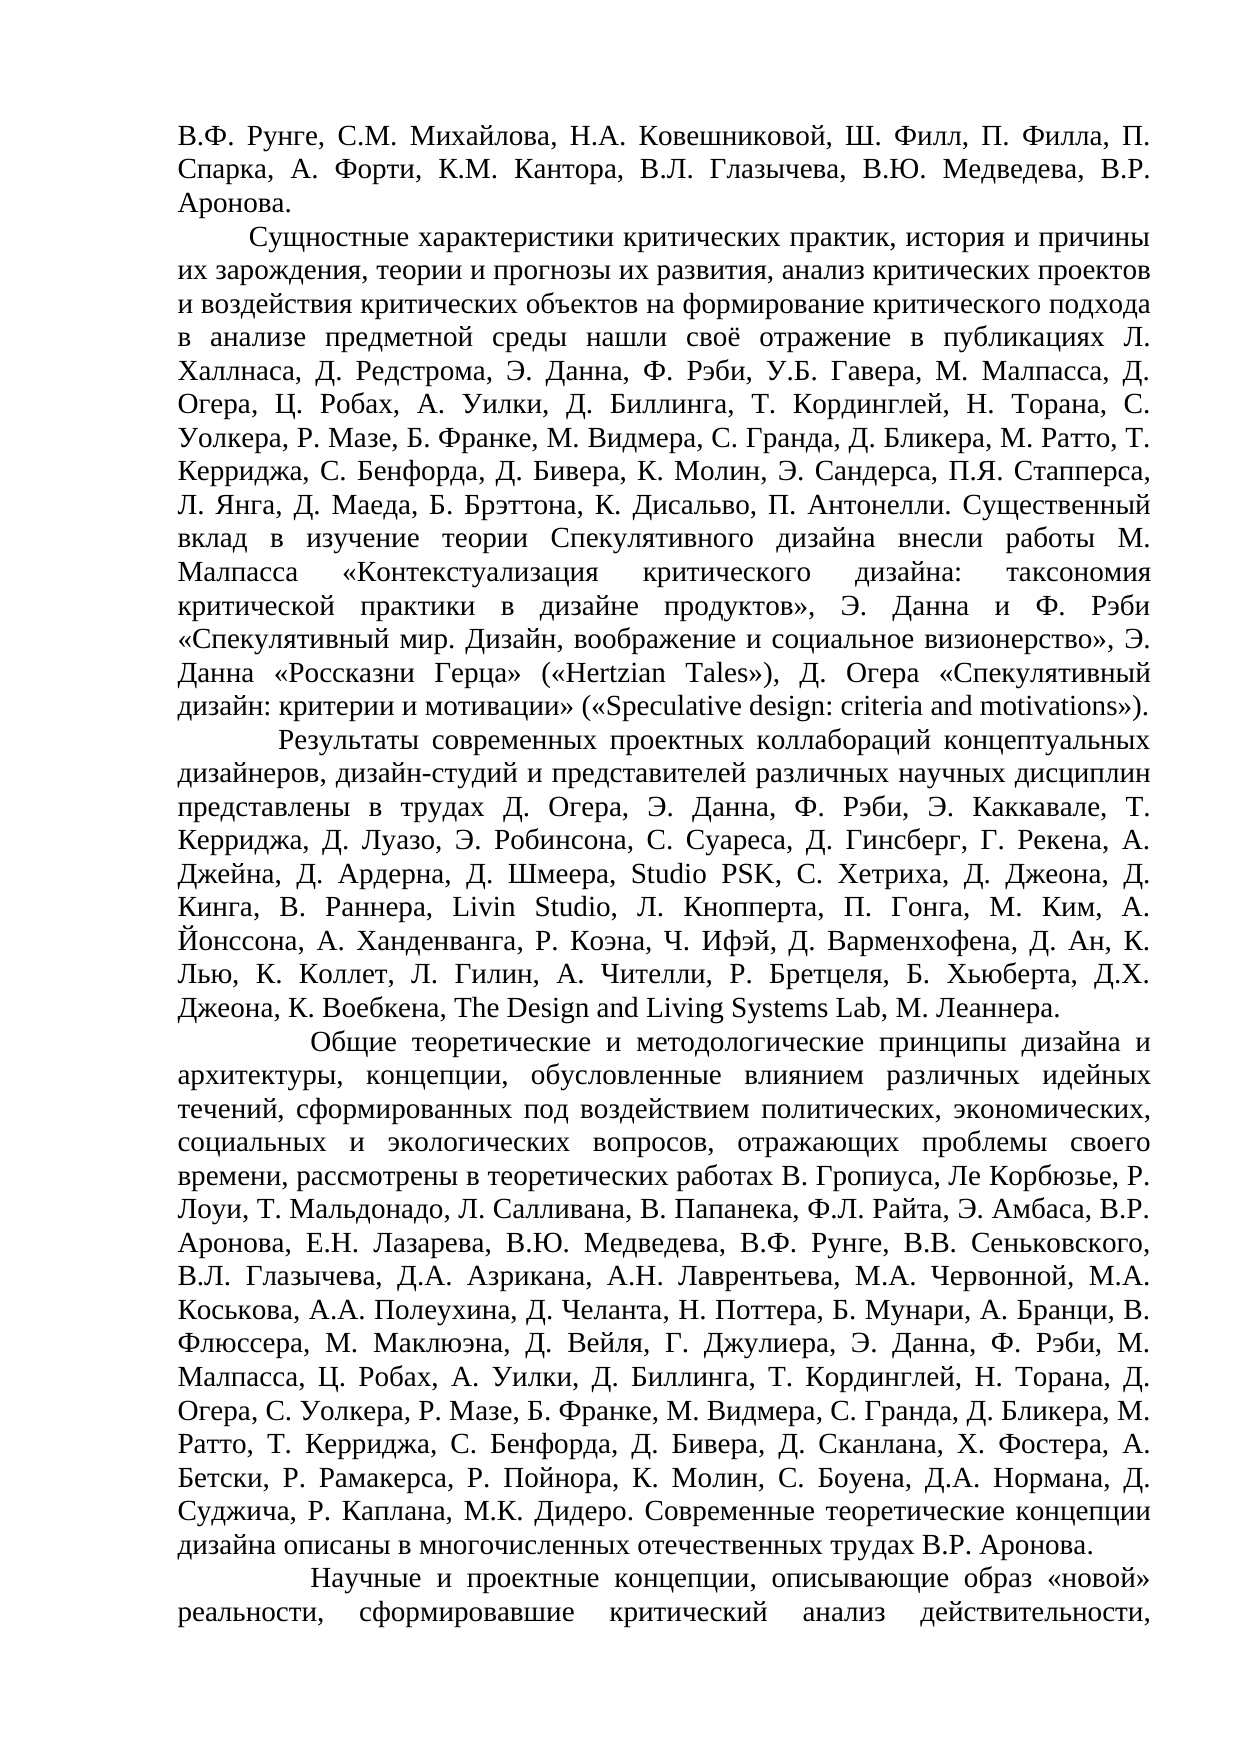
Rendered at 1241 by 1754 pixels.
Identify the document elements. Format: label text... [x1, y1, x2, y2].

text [177, 1560, 1152, 1627]
text Общие теоретические и методологические принципы дизайна и архитектуры, концепции, обусловленные влиянием различных идейных течений, сформированных под воздействием политических, экономических, социальных и экологических вопросов, отражающих проблемы своего времени, рассмотрены в теоретических работах В. Гропиуса, Ле Корбюзье, Р. Лоуи, Т. Мальдонадо, Л. Салливана, В. Папанека, Ф.Л. Райта, Э. Амбаса, В.Р. Аронова, Е.Н. Лазарева, В.Ю. Медведева, В.Ф. Рунге, В.В. Сеньковского, В.Л. Глазычева, Д.А. Азрикана, А.Н. Лаврентьева, М.А. Червонной, М.А. Коськова, А.А. Полеухина, Д. Челанта, Н. Поттера, Б. Мунари, А. Бранци, В. Флюссера, М. Маклюэна, Д. Вейля, Г. Джулиера, Э. Данна, Ф. Рэби, М. Малпасса, Ц. Робах, А. Уилки, Д. Биллинга, Т. Кординглей, Н. Торана, Д. Огера, С. Уолкера, Р. Мазе, Б. Франке, М. Видмера, С. Гранда, Д. Бликера, М. Ратто, Т. Керриджа, С. Бенфорда, Д. Бивера, Д. Сканлана, Х. Фостера, А. Бетски, Р. Рамакерса, Р. Пойнора, К. Молин, С. Боуена, Д.А. Нормана, Д. Суджича, Р. Каплана, М.К. Дидеро. Современные теоретические концепции дизайна описаны в многочисленных отечественных трудах В.Р. Аронова. [177, 1024, 1152, 1560]
text Результаты современных проектных коллабораций концептуальных дизайнеров, дизайн-студий и представителей различных научных дисциплин представлены в трудах Д. Огера, Э. Данна, Ф. Рэби, Э. Каккавале, Т. Керриджа, Д. Луазо, Э. Робинсона, С. Суареса, Д. Гинсберг, Г. Рекена, А. Джейна, Д. Ардерна, Д. Шмеера, Studio PSK, С. Хетриха, Д. Джеона, Д. Кинга, В. Раннера, Livin Studio, Л. Кнопперта, П. Гонга, М. Ким, А. Йонссона, А. Ханденванга, Р. Коэна, Ч. Ифэй, Д. Варменхофена, Д. Ан, К. Лью, К. Коллет, Л. Гилин, А. Чителли, Р. Бретцеля, Б. Хьюберта, Д.Х. Джеона, К. Воебкена, The Design and Living Systems Lab, М. Леаннера. [177, 722, 1152, 1024]
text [177, 118, 1152, 219]
text Сущностные характеристики критических практик, история и причины их зарождения, теории и прогнозы их развития, анализ критических проектов и воздействия критических объектов на формирование критического подхода в анализе предметной среды нашли своё отражение в публикациях Л. Халлнаса, Д. Редстрома, Э. Данна, Ф. Рэби, У.Б. Гавера, М. Малпасса, Д. Огера, Ц. Робах, А. Уилки, Д. Биллинга, Т. Кординглей, Н. Торана, С. Уолкера, Р. Мазе, Б. Франке, М. Видмера, С. Гранда, Д. Бликера, М. Ратто, Т. Керриджа, С. Бенфорда, Д. Бивера, К. Молин, Э. Сандерса, П.Я. Стапперса, Л. Янга, Д. Маеда, Б. Брэттона, К. Дисальво, П. Антонелли. Существенный вклад в изучение теории Спекулятивного дизайна внесли работы М. Малпасса «Контекстуализация критического дизайна: таксономия критической практики в дизайне продуктов», Э. Данна и Ф. Рэби «Спекулятивный мир. Дизайн, воображение и социальное визионерство», Э. Данна «Россказни Герца» («Hertzian Tales»), Д. Огера «Спекулятивный дизайн: критерии и мотивации» («Speculative design: criteria and motivations»). [177, 219, 1152, 722]
